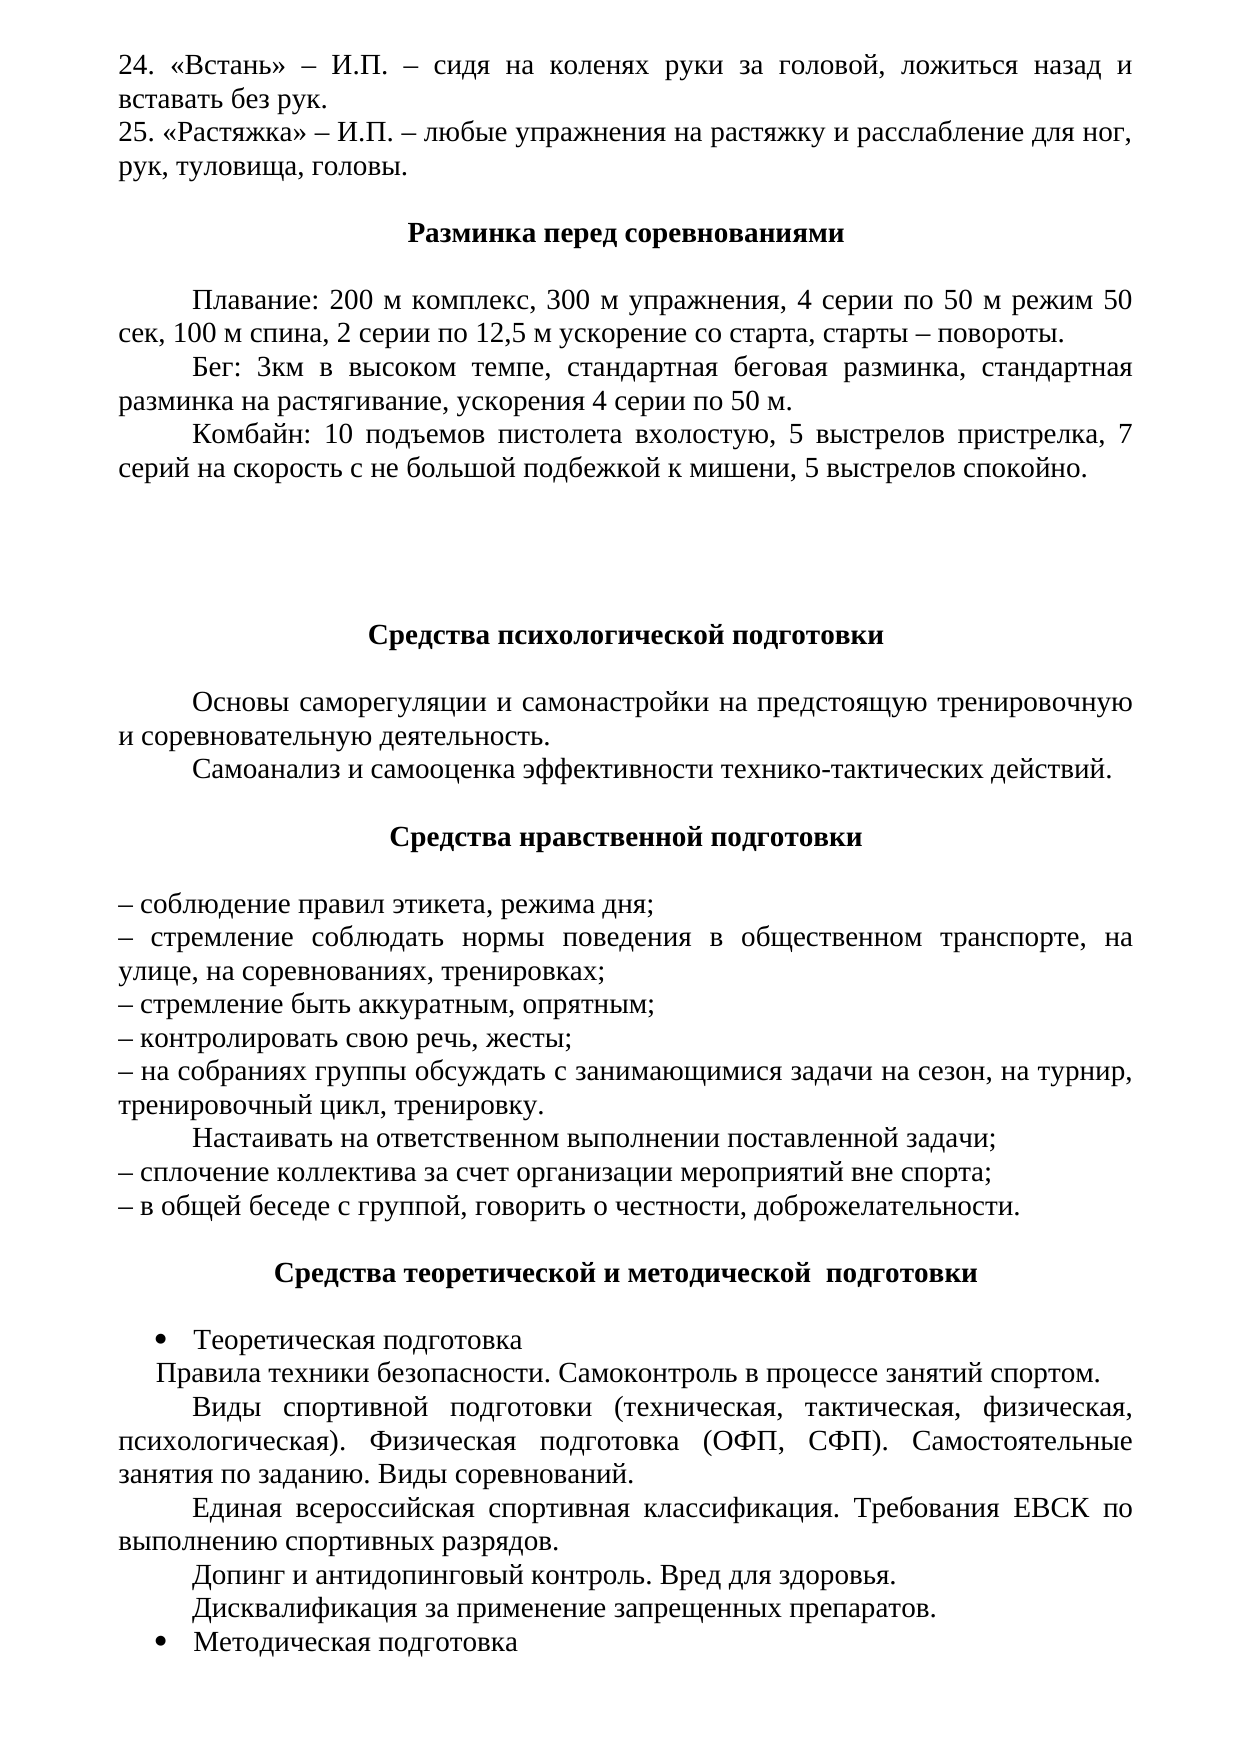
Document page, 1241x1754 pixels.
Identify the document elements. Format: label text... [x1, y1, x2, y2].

text – стремление быть аккуратным, опрятным; [118, 986, 1134, 1020]
text Настаивать на ответственном выполнении поставленной задачи; [118, 1121, 1134, 1154]
text – в общей беседе с группой, говорить о честности, доброжелательности. [118, 1188, 1134, 1221]
text Самоанализ и самооценка эффективности технико-тактических действий. [118, 752, 1134, 785]
text – контролировать свою речь, жесты; [118, 1020, 1134, 1053]
text Дисквалификация за применение запрещенных препаратов. [118, 1590, 1134, 1624]
text Комбайн: 10 подъемов пистолета вхолостую, 5 выстрелов пристрелка, 7 серий на скорость с не большой подбежкой к мишени, 5 выстрелов спокойно. [118, 416, 1134, 483]
list Теоретическая подготовка [156, 1322, 1134, 1356]
text Правила техники безопасности. Самоконтроль в процессе занятий спортом. [118, 1356, 1134, 1389]
text Допинг и антидопинговый контроль. Вред для здоровья. [118, 1557, 1134, 1590]
text Средства нравственной подготовки [118, 819, 1134, 852]
list Методическая подготовка [156, 1624, 1134, 1657]
text 24. «Встань» – И.П. – сидя на коленях руки за головой, ложиться назад и вставать без рук. [118, 47, 1134, 114]
text Единая всероссийская спортивная классификация. Требования ЕВСК по выполнению спортивных разрядов. [118, 1490, 1134, 1557]
text Бег: 3км в высоком темпе, стандартная беговая разминка, стандартная разминка на растягивание, ускорения 4 серии по 50 м. [118, 349, 1134, 416]
text Виды спортивной подготовки (техническая, тактическая, физическая, психологическая). Физическая подготовка (ОФП, СФП). Самостоятельные занятия по заданию. Виды соревнований. [118, 1389, 1134, 1490]
text – соблюдение правил этикета, режима дня; [118, 886, 1134, 919]
text Средства теоретической и методической подготовки [118, 1255, 1134, 1288]
text Основы саморегуляции и самонастройки на предстоящую тренировочную и соревновательную деятельность. [118, 684, 1134, 752]
text Плавание: 200 м комплекс, 300 м упражнения, 4 серии по 50 м режим 50 сек, 100 м спина, 2 серии по 12,5 м ускорение со старта, старты – повороты. [118, 282, 1134, 349]
text – стремление соблюдать нормы поведения в общественном транспорте, на улице, на соревнованиях, тренировках; [118, 919, 1134, 986]
text Средства психологической подготовки [118, 617, 1134, 651]
text 25. «Растяжка» – И.П. – любые упражнения на растяжку и расслабление для ног, рук, туловища, головы. [118, 114, 1134, 181]
text – на собраниях группы обсуждать с занимающимися задачи на сезон, на турнир, тренировочный цикл, тренировку. [118, 1053, 1134, 1121]
text Разминка перед соревнованиями [118, 215, 1134, 248]
text – сплочение коллектива за счет организации мероприятий вне спорта; [118, 1154, 1134, 1188]
